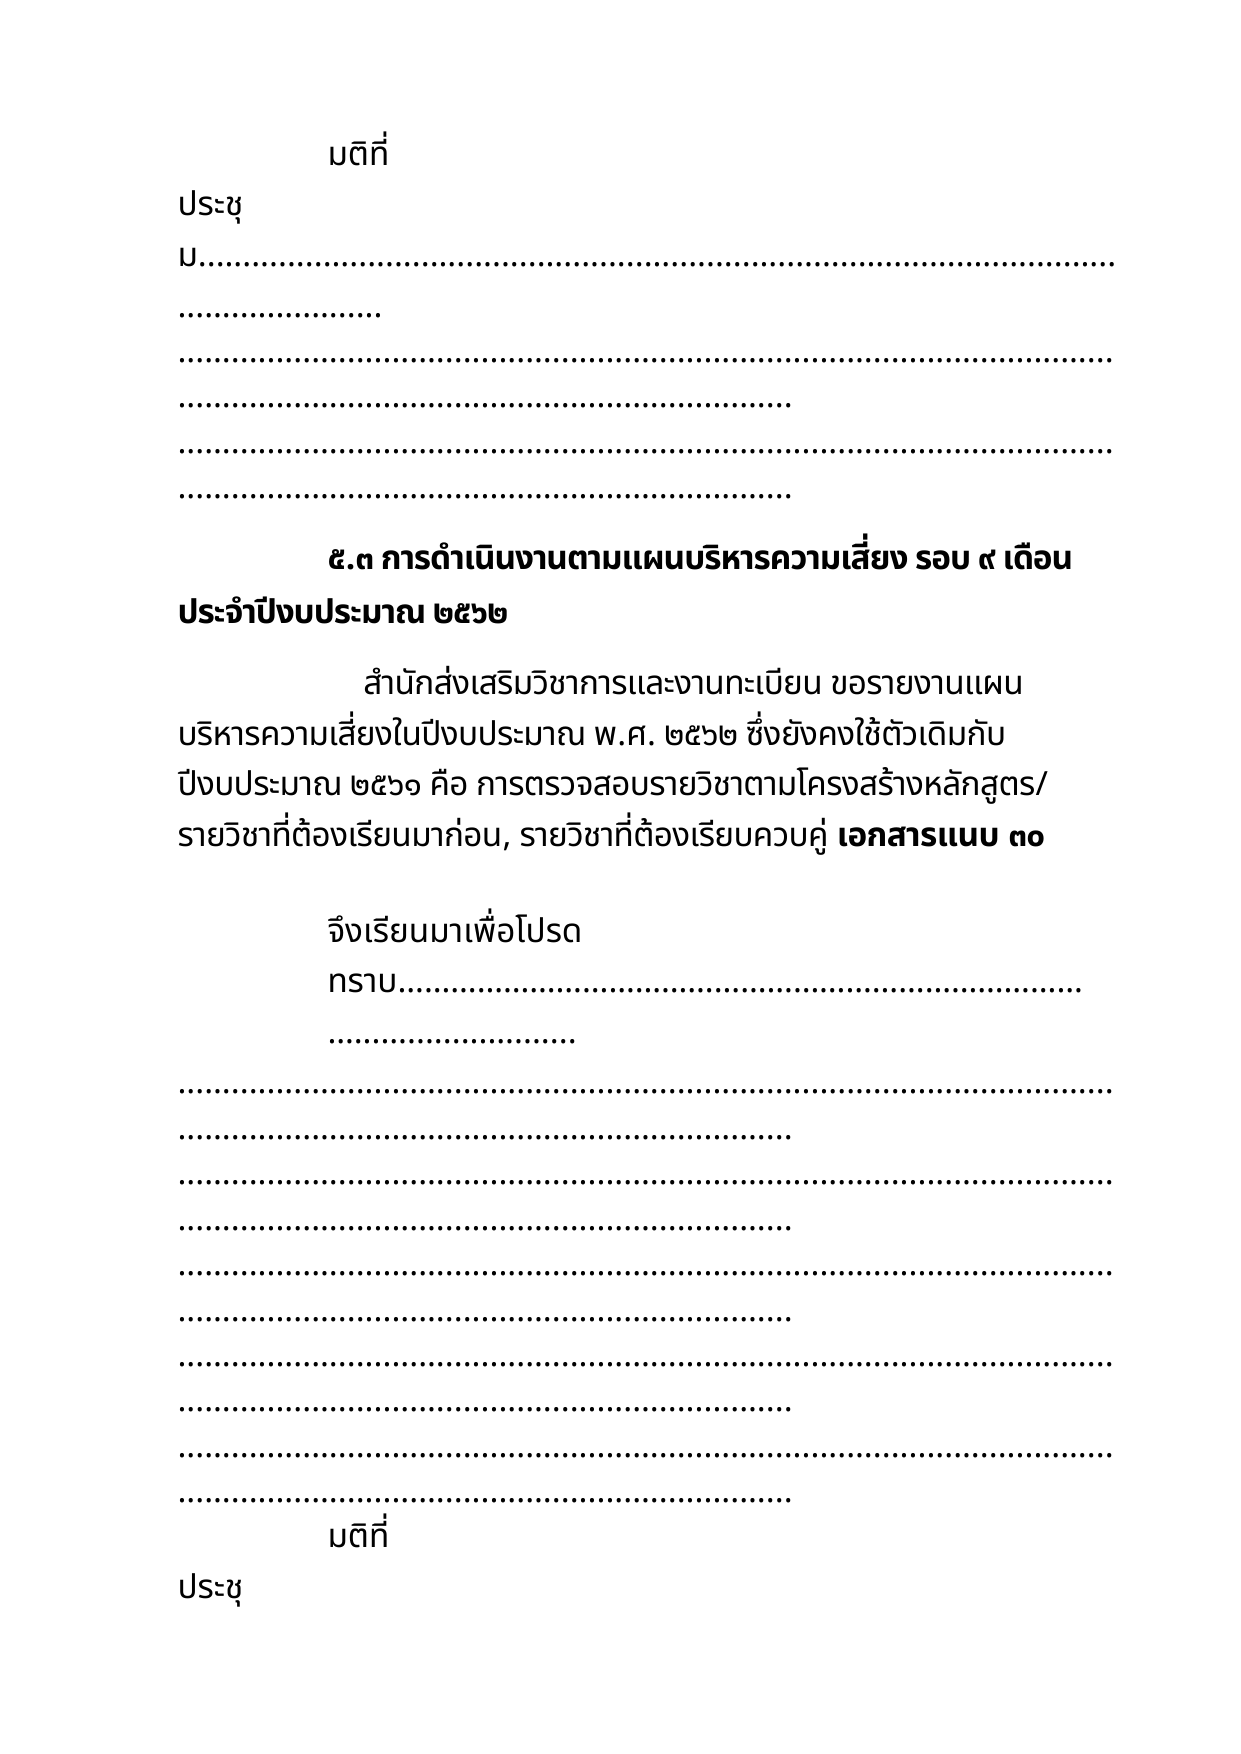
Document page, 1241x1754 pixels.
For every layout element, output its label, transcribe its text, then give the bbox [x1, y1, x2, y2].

text ๕.๓ การดำเนินงานตามแผนบริหารความเสี่ยง รอบ ๙ เดือน ประจำปีงบประมาณ ๒๕๖๒ [177, 533, 1100, 638]
text มติที่ประชุม.............................................................................................................................. [177, 130, 1122, 327]
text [177, 327, 1122, 418]
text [177, 1512, 1122, 1613]
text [177, 1422, 1122, 1512]
text จึงเรียนมาเพื่อโปรดทราบ………………………………………………………………………......................... [327, 907, 1122, 1058]
text สำนักส่งเสริมวิชาการและงานทะเบียน ขอรายงานแผนบริหารความเสี่ยงในปีงบประมาณ พ.ศ. ๒๕๖๒ ซึ่งยังคงใช้ตัวเดิมกับปีงบประมาณ ๒๕๖๑ คือ การตรวจสอบรายวิชาตามโครงสร้างหลักสูตร/ รายวิชาที่ต้องเรียนมาก่อน, รายวิชาที่ต้องเรียบควบคู่ เอกสารแนบ ๓๐ [177, 659, 1100, 861]
